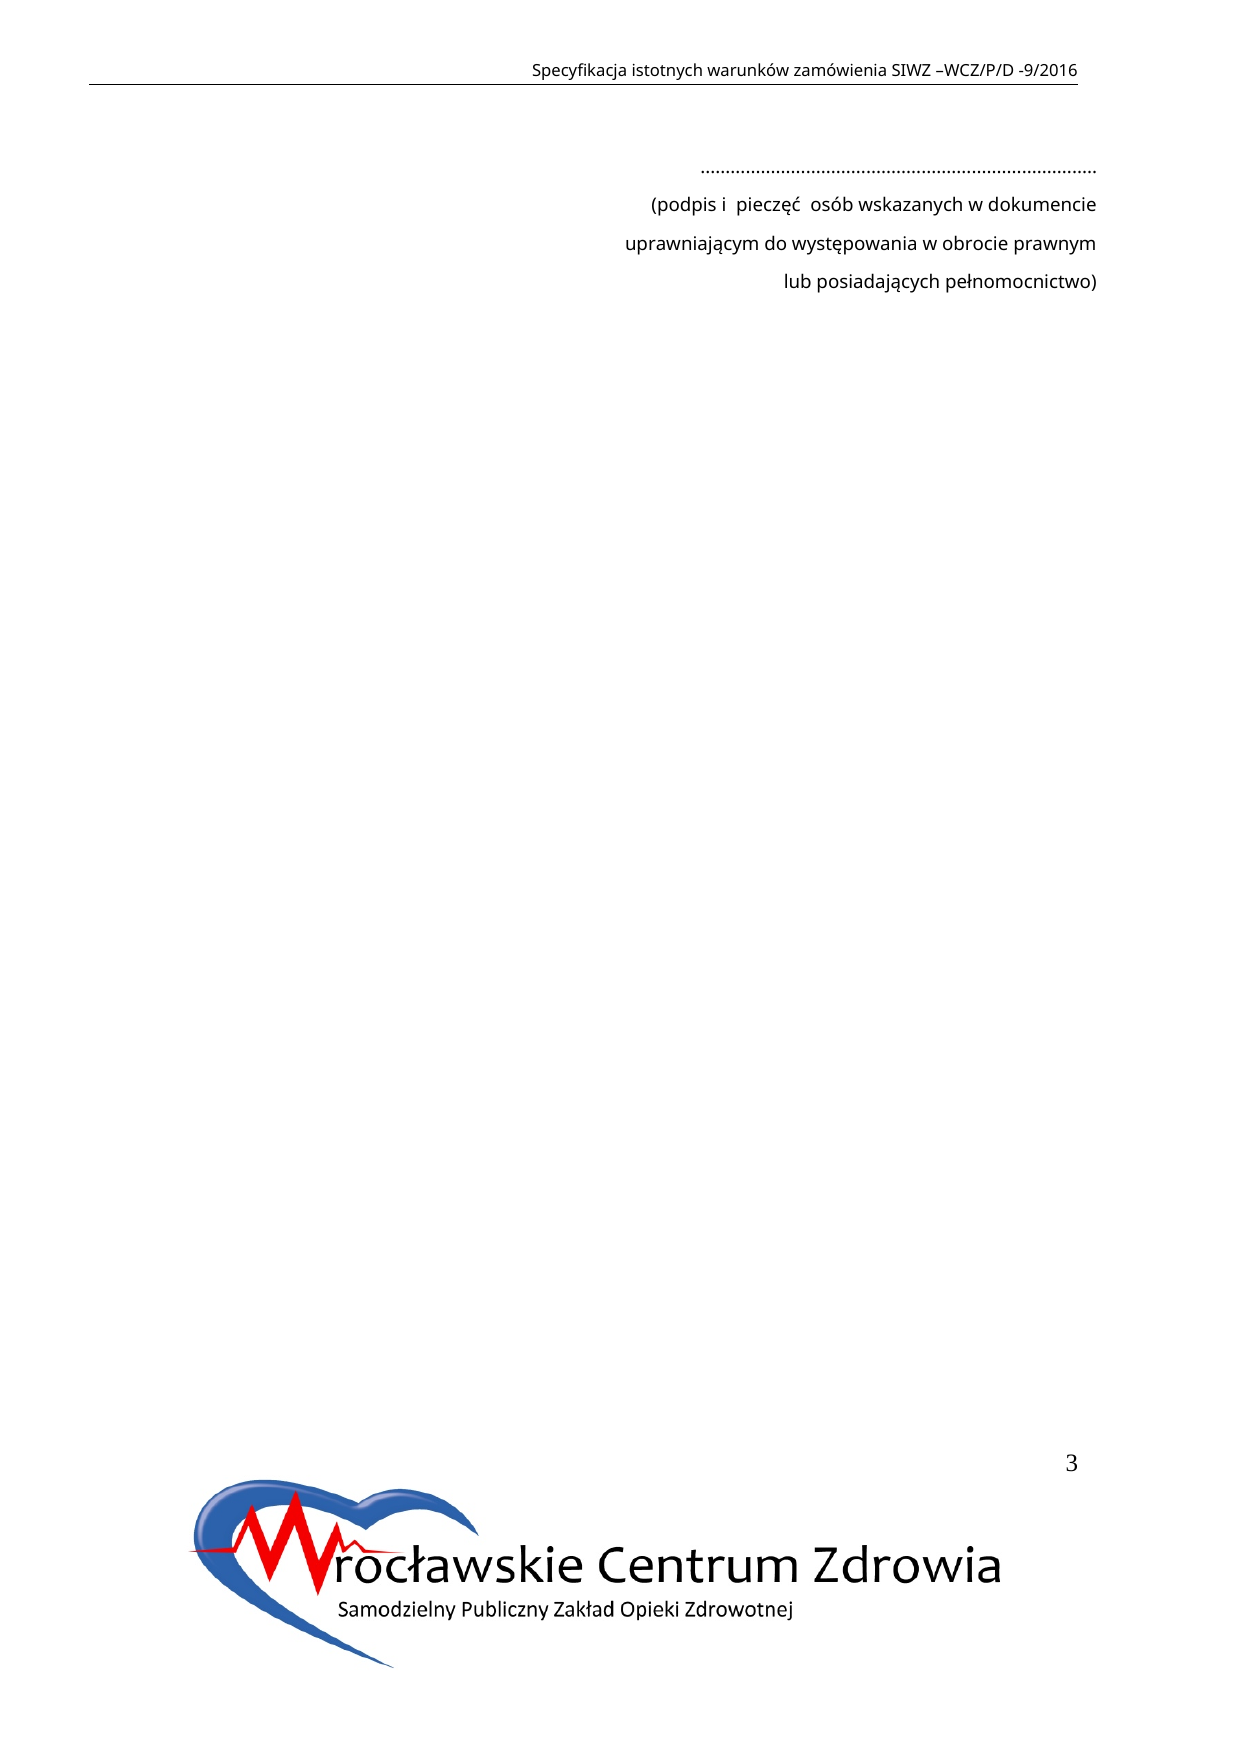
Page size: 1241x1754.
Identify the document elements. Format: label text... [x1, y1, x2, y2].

text lub posiadających pełnomocnictwo) [126, 268, 1096, 294]
text uprawniającym do występowania w obrocie prawnym [126, 230, 1096, 255]
text (podpis i pieczęć osób wskazanych w dokumencie [126, 192, 1096, 217]
picture [134, 1447, 1033, 1697]
text ............................................................................... [126, 153, 1096, 179]
